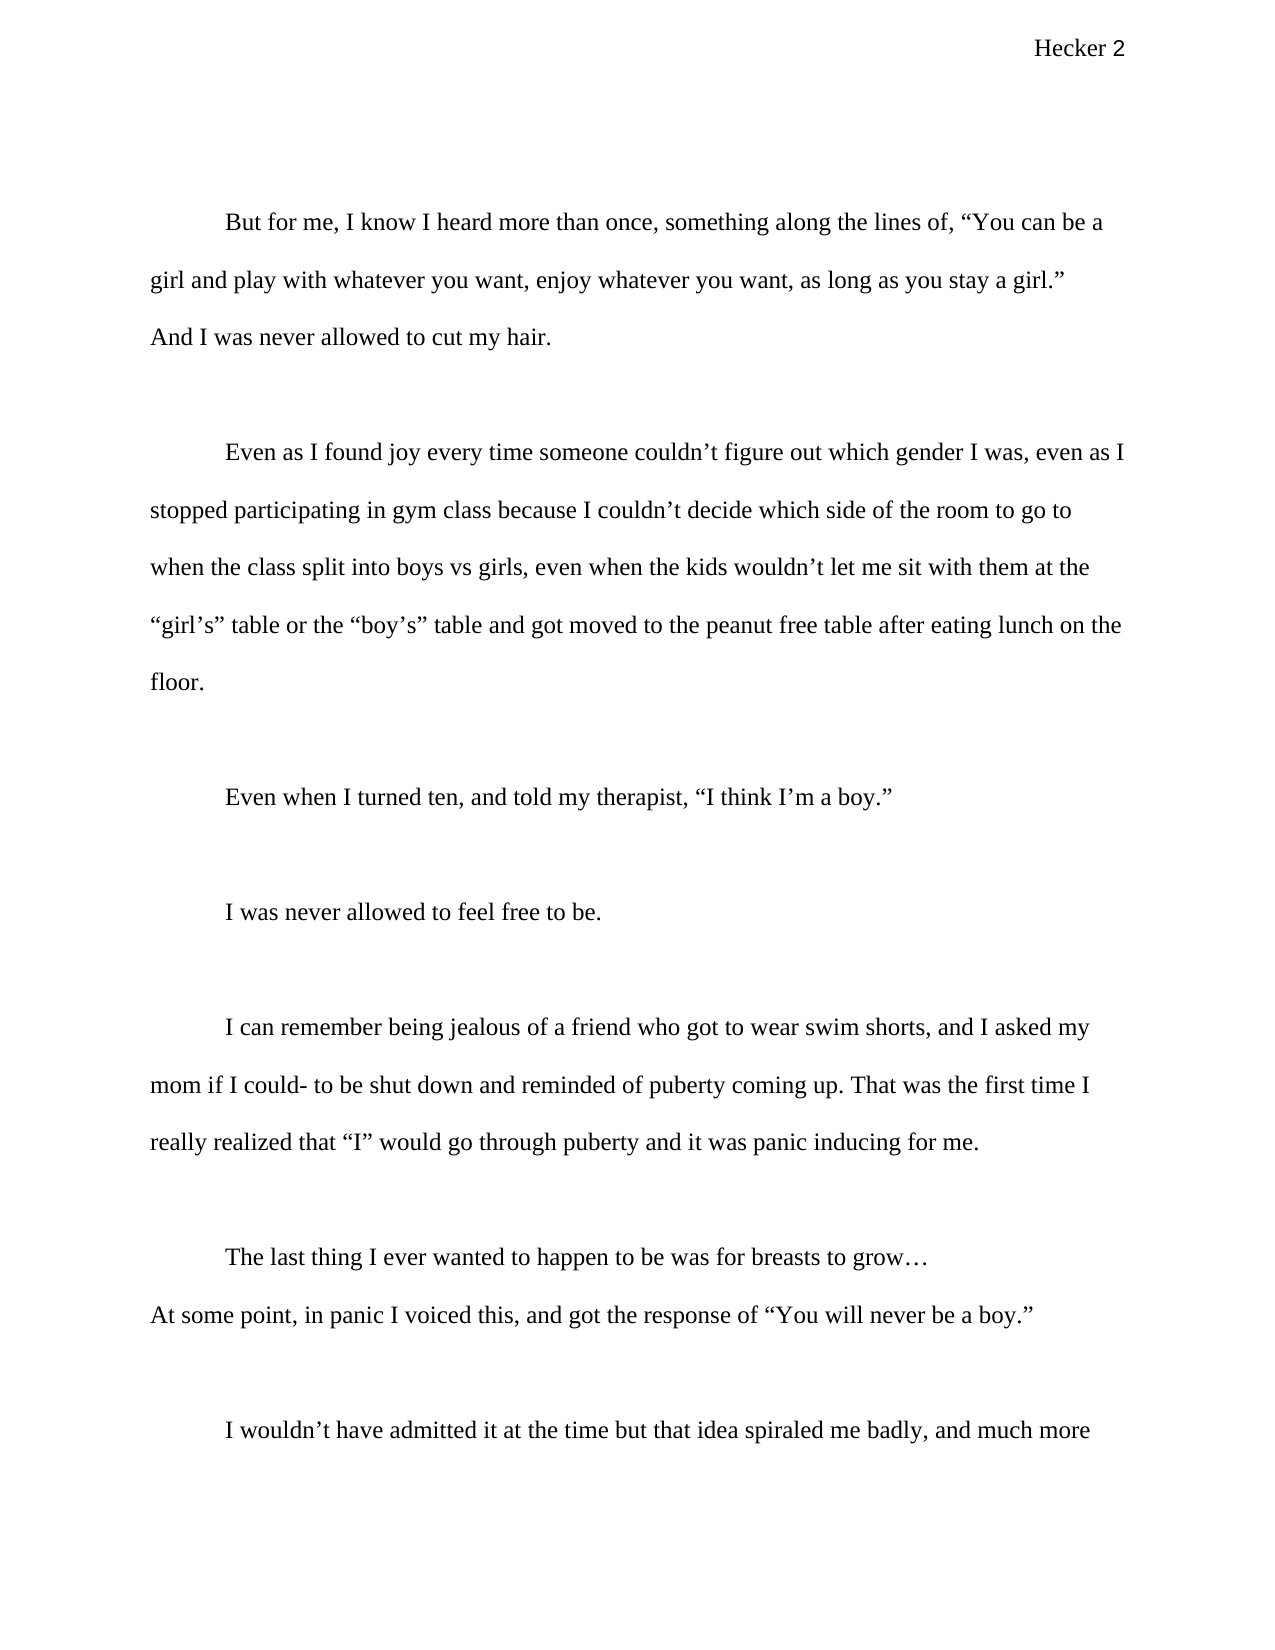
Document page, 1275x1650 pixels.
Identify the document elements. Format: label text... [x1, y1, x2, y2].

text I was never allowed to feel free to be. [150, 897, 1125, 926]
text Even as I found joy every time someone couldn’t figure out which gender I was, even as I stopped participating in gym class because I couldn’t decide which side of the room to go to when the class split into boys vs girls, even when the kids wouldn’t let me sit with them at the “girl’s” table or the “boy’s” table and got moved to the peanut free table after eating lunch on the floor. [150, 437, 1125, 696]
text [150, 1415, 1125, 1444]
text Even when I turned ten, and told my therapist, “I think I’m a boy.” [150, 782, 1125, 811]
text At some point, in panic I voiced this, and got the response of “You will never be a boy.” [150, 1300, 1125, 1329]
text The last thing I ever wanted to happen to be was for breasts to grow… [150, 1242, 1125, 1271]
text I can remember being jealous of a friend who got to wear swim shorts, and I asked my mom if I could- to be shut down and reminded of puberty coming up. That was the first time I really realized that “I” would go through puberty and it was panic inducing for me. [150, 1012, 1125, 1156]
text But for me, I know I heard more than once, something along the lines of, “You can be a girl and play with whatever you want, enjoy whatever you want, as long as you stay a girl.” [150, 207, 1125, 294]
text And I was never allowed to cut my hair. [150, 322, 1125, 351]
